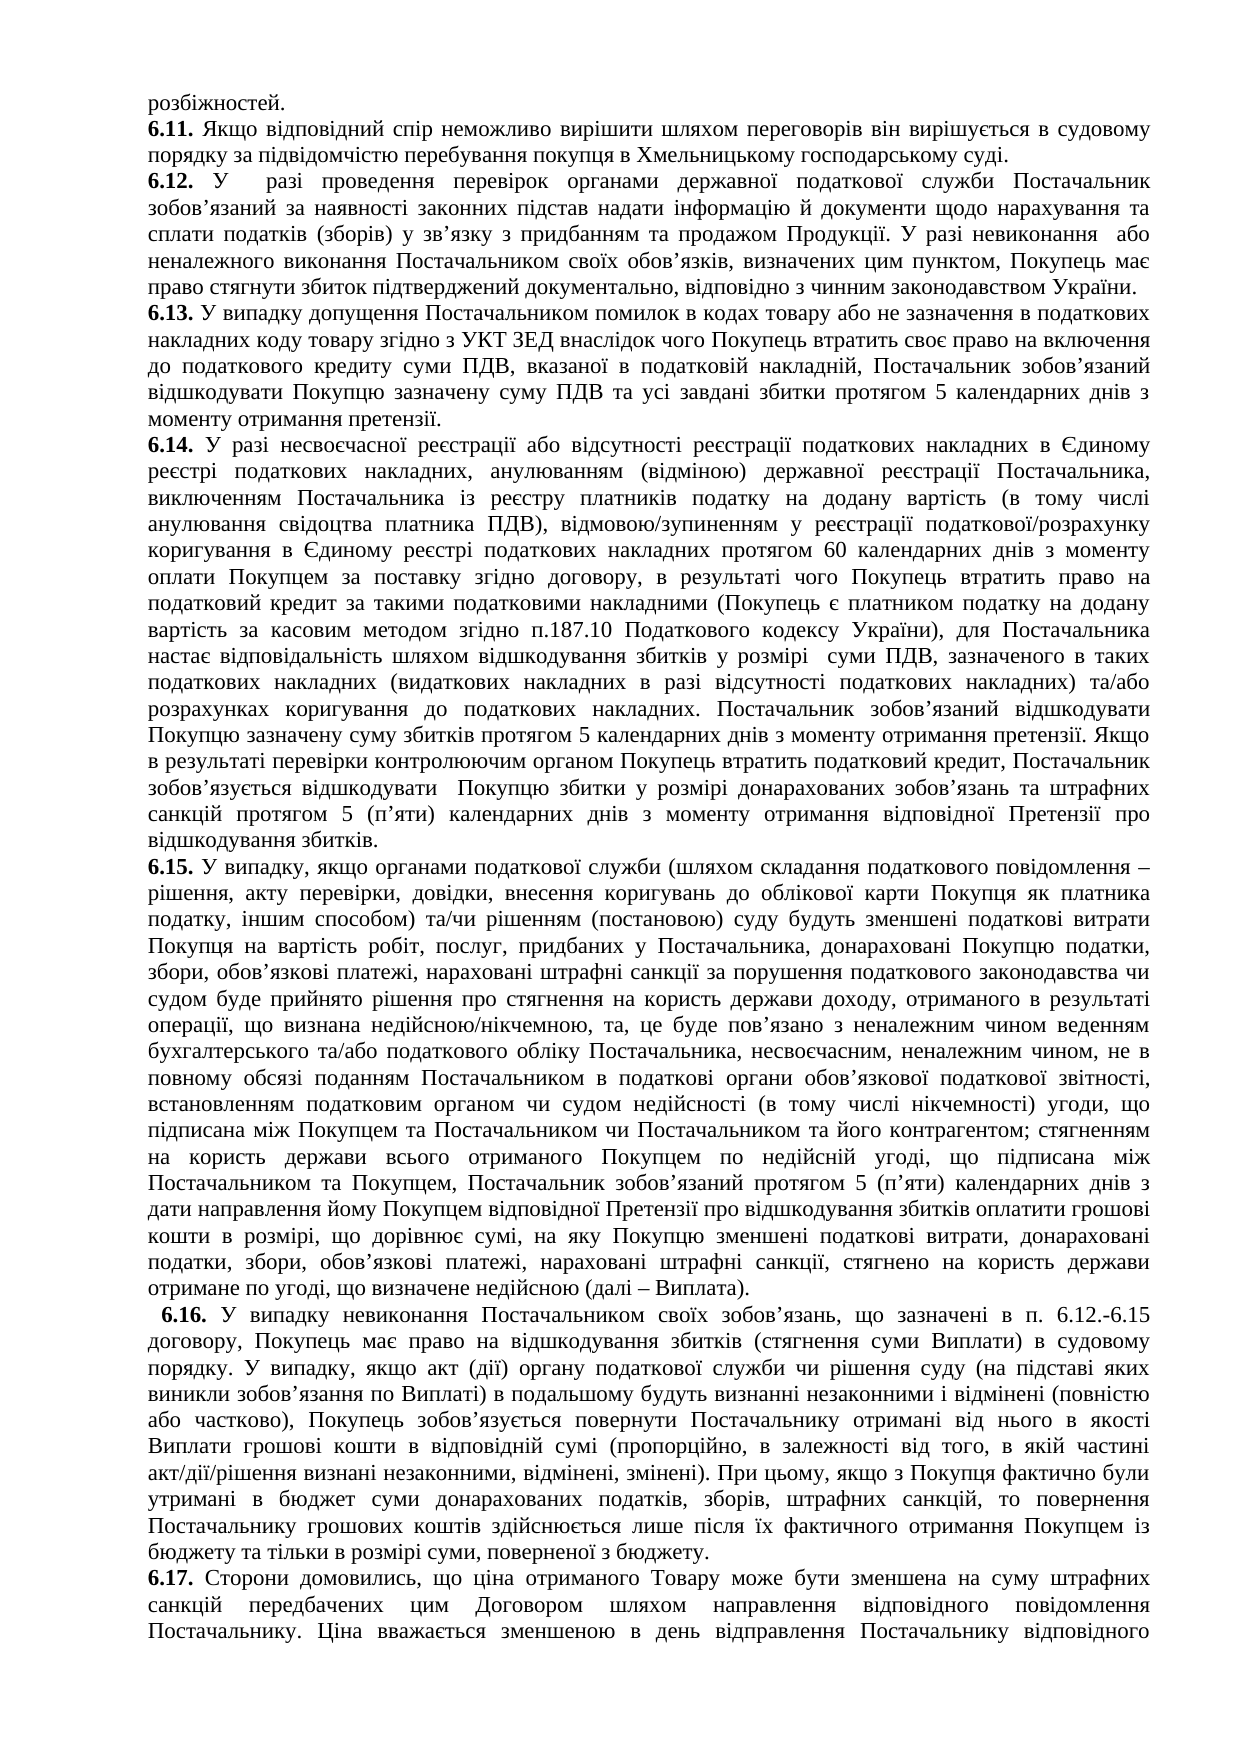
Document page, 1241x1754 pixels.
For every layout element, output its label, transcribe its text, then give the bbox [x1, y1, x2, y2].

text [148, 88, 1152, 115]
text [148, 1564, 1152, 1643]
text 6.11. Якщо відповідний спір неможливо вирішити шляхом переговорів він вирішується в судовому порядку за підвідомчістю перебування покупця в Хмельницькому господарському суді. [148, 115, 1152, 168]
text 6.16. У випадку невиконання Постачальником своїх зобов’язань, що зазначені в п. 6.12.-6.15 договору, Покупець має право на відшкодування збитків (стягнення суми Виплати) в судовому порядку. У випадку, якщо акт (дії) органу податкової служби чи рішення суду (на підставі яких виникли зобов’язання по Виплаті) в подальшому будуть визнанні незаконними і відмінені (повністю або частково), Покупець зобов’язується повернути Постачальнику отримані від нього в якості Виплати грошові кошти в відповідній сумі (пропорційно, в залежності від того, в якій частині акт/дії/рішення визнані незаконними, відмінені, змінені). При цьому, якщо з Покупця фактично були утримані в бюджет суми донарахованих податків, зборів, штрафних санкцій, то повернення Постачальнику грошових коштів здійснюється лише після їх фактичного отримання Покупцем із бюджету та тільки в розмірі суми, поверненої з бюджету. [148, 1301, 1152, 1564]
text 6.12. У разі проведення перевірок органами державної податкової служби Постачальник зобов’язаний за наявності законних підстав надати інформацію й документи щодо нарахування та сплати податків (зборів) у зв’язку з придбанням та продажом Продукції. У разі невиконання або неналежного виконання Постачальником своїх обов’язків, визначених цим пунктом, Покупець має право стягнути збиток підтверджений документально, відповідно з чинним законодавством України. [148, 168, 1152, 299]
text 6.15. У випадку, якщо органами податкової служби (шляхом складання податкового повідомлення – рішення, акту перевірки, довідки, внесення коригувань до облікової карти Покупця як платника податку, іншим способом) та/чи рішенням (постановою) суду будуть зменшені податкові витрати Покупця на вартість робіт, послуг, придбаних у Постачальника, донараховані Покупцю податки, збори, обов’язкові платежі, нараховані штрафні санкції за порушення податкового законодавства чи судом буде прийнято рішення про стягнення на користь держави доходу, отриманого в результаті операції, що визнана недійсною/нікчемною, та, це буде пов’язано з неналежним чином веденням бухгалтерського та/або податкового обліку Постачальника, несвоєчасним, неналежним чином, не в повному обсязі поданням Постачальником в податкові органи обов’язкової податкової звітності, встановленням податковим органом чи судом недійсності (в тому числі нікчемності) угоди, що підписана між Покупцем та Постачальником чи Постачальником та його контрагентом; стягненням на користь держави всього отриманого Покупцем по недійсній угоді, що підписана між Постачальником та Покупцем, Постачальник зобов’язаний протягом 5 (п’яти) календарних днів з дати направлення йому Покупцем відповідної Претензії про відшкодування збитків оплатити грошові кошти в розмірі, що дорівнює сумі, на яку Покупцю зменшені податкові витрати, донараховані податки, збори, обов’язкові платежі, нараховані штрафні санкції, стягнено на користь держави отримане по угоді, що визначене недійсною (далі – Виплата). [148, 853, 1152, 1301]
text 6.13. У випадку допущення Постачальником помилок в кодах товару або не зазначення в податкових накладних коду товару згідно з УКТ ЗЕД внаслідок чого Покупець втратить своє право на включення до податкового кредиту суми ПДВ, вказаної в податковій накладній, Постачальник зобов’язаний відшкодувати Покупцю зазначену суму ПДВ та усі завдані збитки протягом 5 календарних днів з моменту отримання претензії. [148, 299, 1152, 431]
text 6.14. У разі несвоєчасної реєстрації або відсутності реєстрації податкових накладних в Єдиному реєстрі податкових накладних, анулюванням (відміною) державної реєстрації Постачальника, виключенням Постачальника із реєстру платників податку на додану вартість (в тому числі анулювання свідоцтва платника ПДВ), відмовою/зупиненням у реєстрації податкової/розрахунку коригування в Єдиному реєстрі податкових накладних протягом 60 календарних днів з моменту оплати Покупцем за поставку згідно договору, в результаті чого Покупець втратить право на податковий кредит за такими податковими накладними (Покупець є платником податку на додану вартість за касовим методом згідно п.187.10 Податкового кодексу України), для Постачальника настає відповідальність шляхом відшкодування збитків у розмірі суми ПДВ, зазначеного в таких податкових накладних (видаткових накладних в разі відсутності податкових накладних) та/або розрахунках коригування до податкових накладних. Постачальник зобов’язаний відшкодувати Покупцю зазначену суму збитків протягом 5 календарних днів з моменту отримання претензії. Якщо в результаті перевірки контролюючим органом Покупець втратить податковий кредит, Постачальник зобов’язується відшкодувати Покупцю збитки у розмірі донарахованих зобов’язань та штрафних санкцій протягом 5 (п’яти) календарних днів з моменту отримання відповідної Претензії про відшкодування збитків. [148, 431, 1152, 853]
